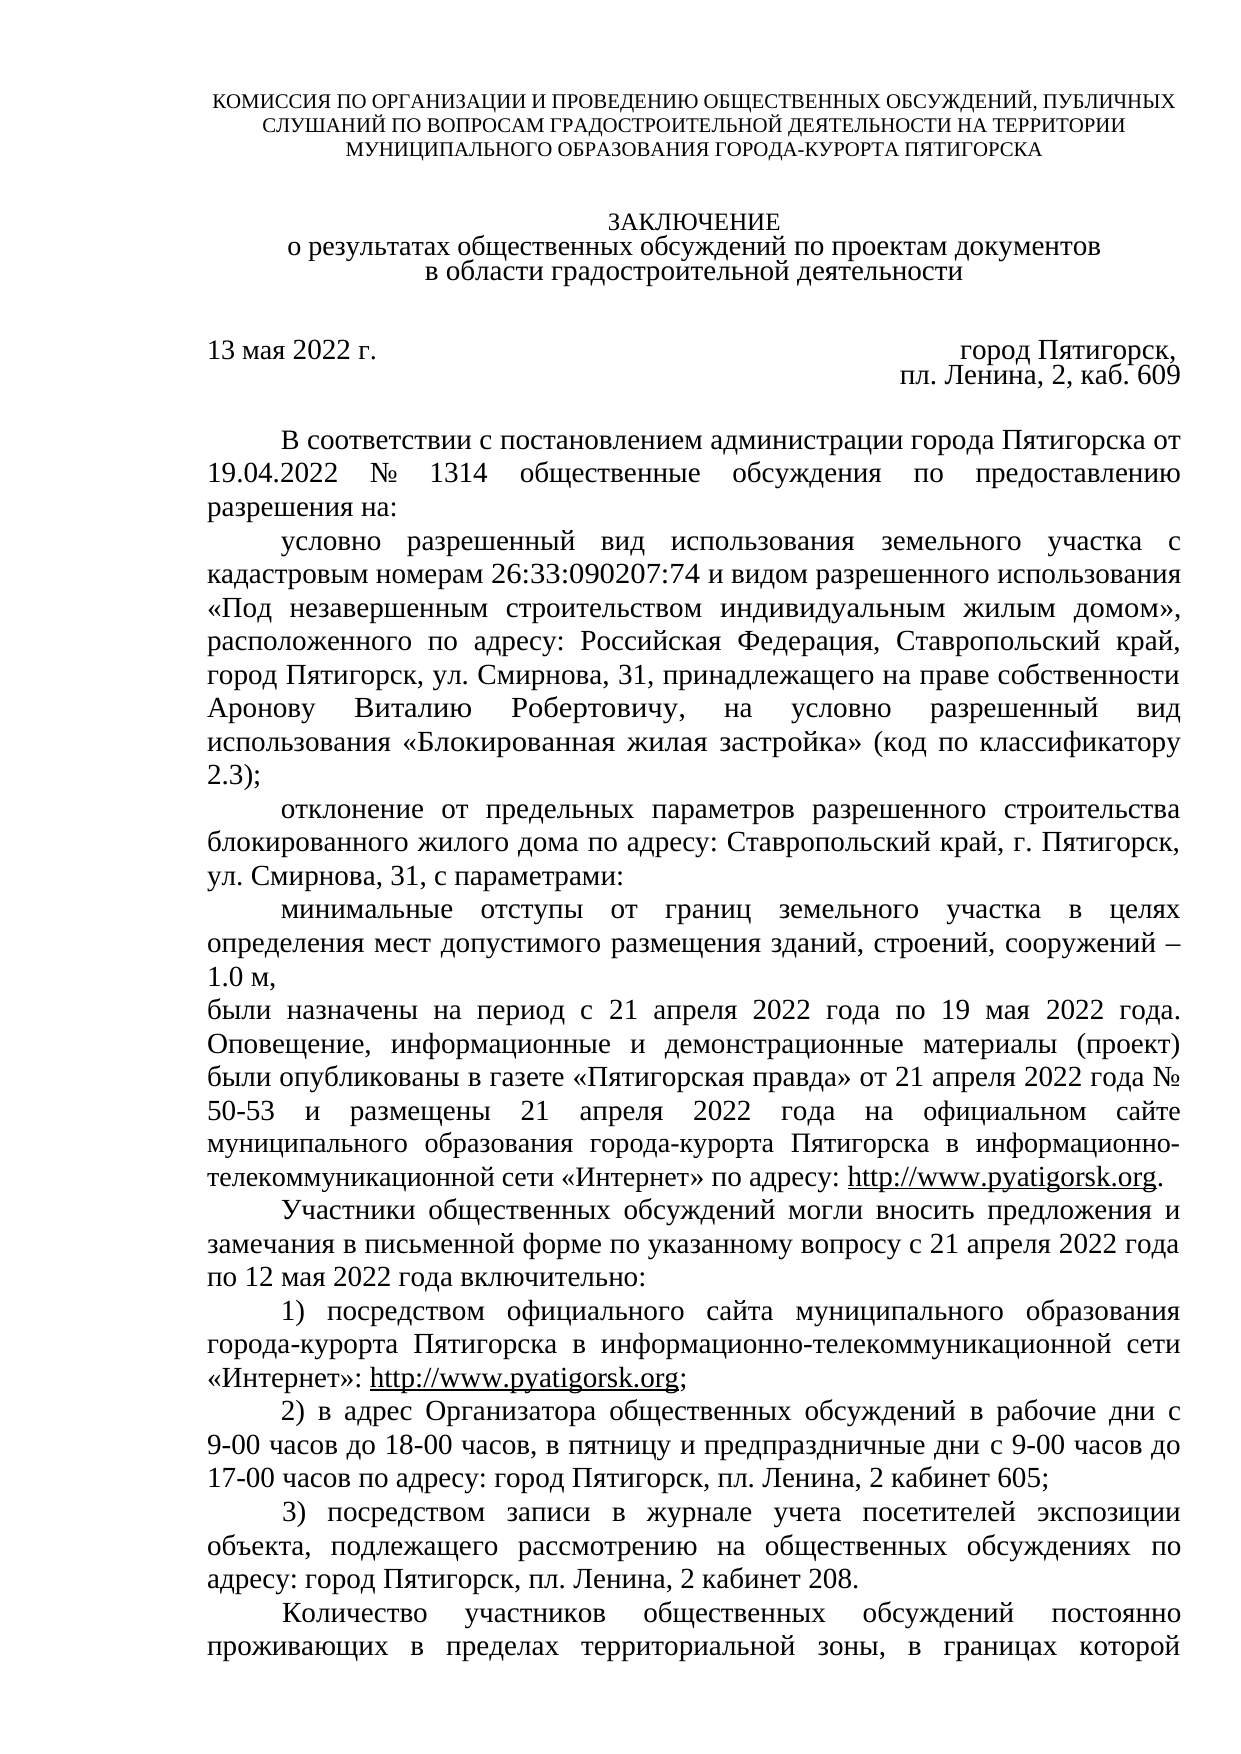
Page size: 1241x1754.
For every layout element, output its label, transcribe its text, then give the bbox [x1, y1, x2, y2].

text КОМИССИЯ ПО ОРГАНИЗАЦИИ И ПРОВЕДЕНИЮ ОБЩЕСТВЕННЫХ ОБСУЖДЕНИЙ, ПУБЛИЧНЫХ СЛУШАНИЙ ПО ВОПРОСАМ ГРАДОСТРОИТЕЛЬНОЙ ДЕЯТЕЛЬНОСТИ НА ТЕРРИТОРИИ МУНИЦИПАЛЬНОГО ОБРАЗОВАНИЯ ГОРОДА-КУРОРТА ПЯТИГОРСКА [207, 89, 1181, 161]
text минимальные отступы от границ земельного участка в целях определения мест допустимого размещения зданий, строений, сооружений – 1.0 м, [207, 892, 1181, 992]
text 1) посредством официального сайта муниципального образования города-курорта Пятигорска в информационно-телекоммуникационной сети «Интернет»: http://www.pyatigorsk.org; [207, 1293, 1181, 1393]
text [207, 1595, 1181, 1662]
text В соответствии с постановлением администрации города Пятигорска от 19.04.2022 № 1314 общественные обсуждения по предоставлению разрешения на: [207, 422, 1181, 523]
text 3) посредством записи в журнале учета посетителей экспозиции объекта, подлежащего рассмотрению на общественных обсуждениях по адресу: город Пятигорск, пл. Ленина, 2 кабинет 208. [207, 1494, 1181, 1595]
title 13 мая 2022 г. город Пятигорск, [207, 339, 1181, 364]
text 2) в адрес Организатора общественных обсуждений в рабочие дни с 9-00 часов до 18-00 часов, в пятницу и предпраздничные дни с 9-00 часов до 17-00 часов по адресу: город Пятигорск, пл. Ленина, 2 кабинет 605; [207, 1393, 1181, 1494]
title пл. Ленина, 2, каб. 609 [207, 364, 1181, 389]
text Участники общественных обсуждений могли вносить предложения и замечания в письменной форме по указанному вопросу с 21 апреля 2022 года по 12 мая 2022 года включительно: [207, 1192, 1181, 1293]
text о результатах общественных обсуждений по проектам документов [207, 236, 1181, 261]
text были назначены на период с 21 апреля 2022 года по 19 мая 2022 года. Оповещение, информационные и демонстрационные материалы (проект) были опубликованы в газете «Пятигорская правда» от 21 апреля 2022 года № 50-53 и размещены 21 апреля 2022 года на официальном сайте муниципального образования города-курорта Пятигорска в информационно-телекоммуникационной сети «Интернет» по адресу: http://www.pyatigorsk.org. [207, 992, 1181, 1192]
text условно разрешенный вид использования земельного участка с кадастровым номерам 26:33:090207:74 и видом разрешенного использования «Под незавершенным строительством индивидуальным жилым домом», расположенного по адресу: Российская Федерация, Ставропольский край, город Пятигорск, ул. Смирнова, 31, принадлежащего на праве собственности Аронову Виталию Робертовичу, на условно разрешенный вид использования «Блокированная жилая застройка» (код по классификатору 2.3); [207, 523, 1181, 791]
text в области градостроительной деятельности [207, 261, 1181, 286]
text ЗАКЛЮЧЕНИЕ [207, 211, 1181, 236]
text отклонение от предельных параметров разрешенного строительства блокированного жилого дома по адресу: Ставропольский край, г. Пятигорск, ул. Смирнова, 31, с параметрами: [207, 791, 1181, 892]
